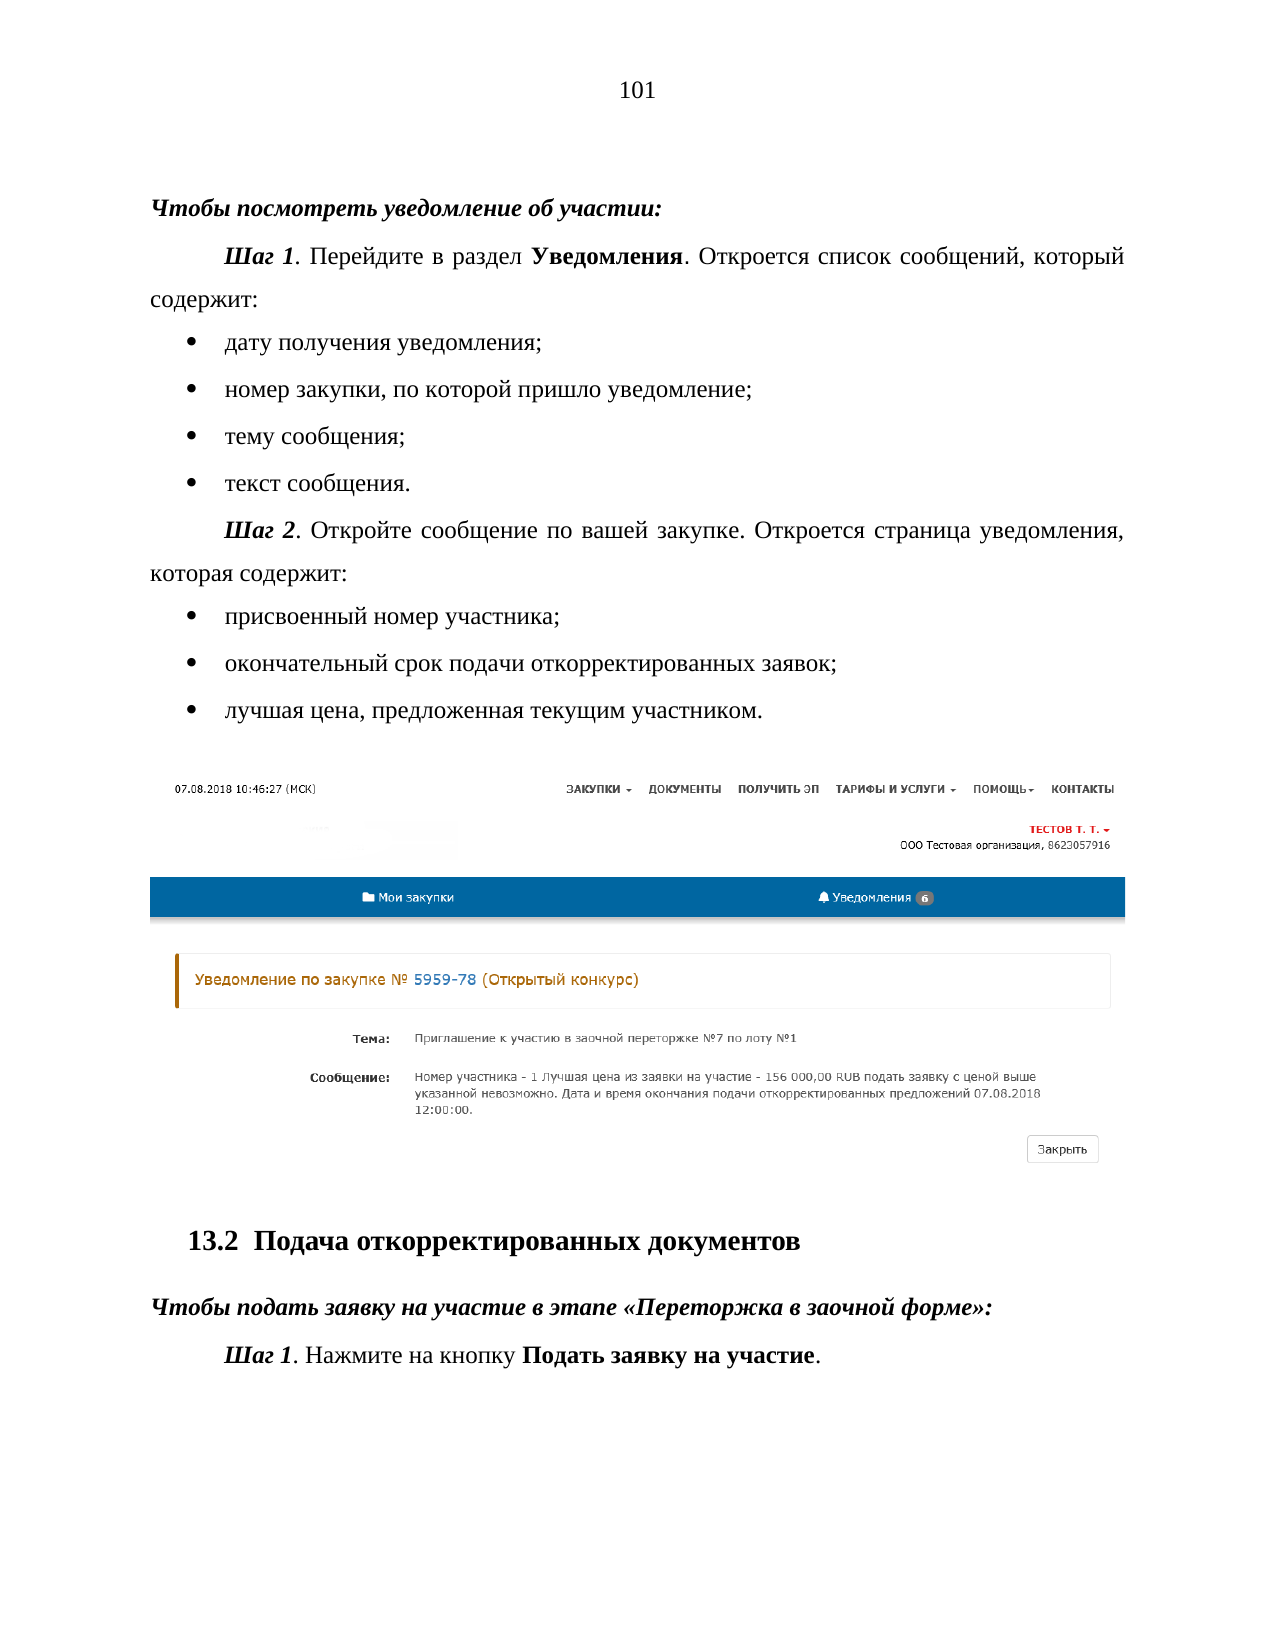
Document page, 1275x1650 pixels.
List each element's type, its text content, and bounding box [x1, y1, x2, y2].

text Чтобы подать заявку на участие в этапе «Переторжка в заочной форме»: [150, 1292, 1125, 1321]
text Шаг 1. Перейдите в раздел Уведомления. Откроется список сообщений, который содержит: [150, 241, 1125, 313]
text Шаг 1. Нажмите на кнопку Подать заявку на участие. [150, 1340, 1125, 1369]
text тему сообщения; [187, 421, 1125, 450]
text номер закупки, по которой пришло уведомление; [187, 374, 1125, 403]
text присвоенный номер участника; [187, 601, 1125, 630]
text окончательный срок подачи откорректированных заявок; [187, 648, 1125, 677]
picture [150, 767, 1125, 1195]
text дату получения уведомления; [187, 327, 1125, 356]
text Чтобы посмотреть уведомление об участии: [150, 193, 1125, 222]
text Шаг 2. Откройте сообщение по вашей закупке. Откроется страница уведомления, которая содержит: [150, 515, 1125, 587]
text текст сообщения. [187, 468, 1125, 497]
subtitle Подача откорректированных документов [187, 1223, 1125, 1257]
text лучшая цена, предложенная текущим участником. [187, 695, 1125, 723]
